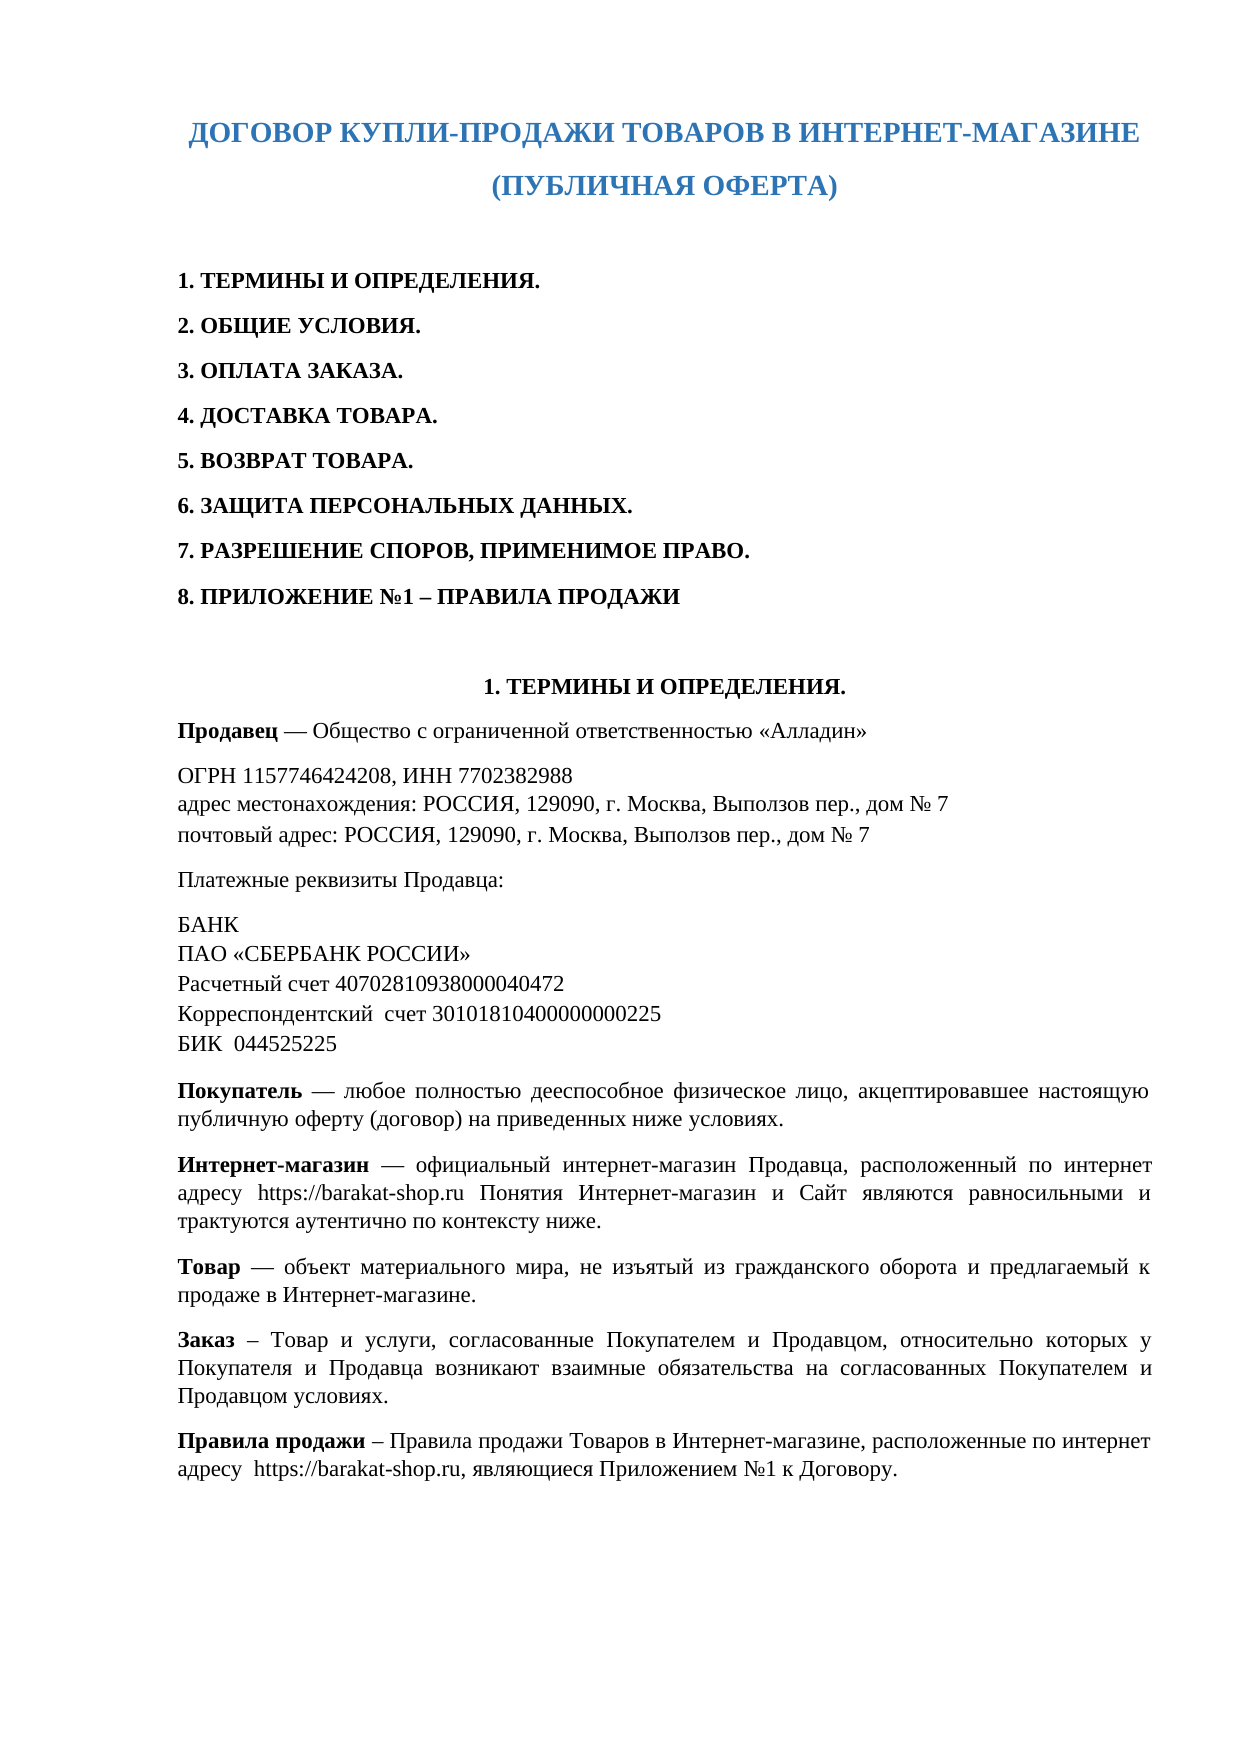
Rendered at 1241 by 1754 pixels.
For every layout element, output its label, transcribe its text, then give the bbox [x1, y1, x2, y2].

subtitle ТЕРМИНЫ И ОПРЕДЕЛЕНИЯ. [177, 267, 1163, 293]
text Правила продажи – Правила продажи Товаров в Интернет-магазине, расположенные по интернет адресу https://barakat-shop.ru, являющиеся Приложением №1 к Договору. [177, 1428, 1152, 1482]
subtitle ОПЛАТА ЗАКАЗА. [177, 357, 1163, 383]
text Интернет-магазин — официальный интернет-магазин Продавца, расположенный по интернет адресу https://barakat-shop.ru Понятия Интернет-магазин и Сайт являются равносильными и трактуются аутентично по контексту ниже. [177, 1151, 1152, 1234]
text Покупатель — любое полностью дееспособное физическое лицо, акцептировавшее настоящую публичную оферту (договор) на приведенных ниже условиях. [177, 1077, 1163, 1132]
subtitle ВОЗВРАТ ТОВАРА. [177, 447, 1163, 473]
title ДОГОВОР КУПЛИ-ПРОДАЖИ ТОВАРОВ В ИНТЕРНЕТ-МАГАЗИНЕ (ПУБЛИЧНАЯ ОФЕРТА) [188, 116, 1142, 202]
list ТЕРМИНЫ И ОПРЕДЕЛЕНИЯ. Продавец — Общество с ограниченной ответственностью «Алладин» [177, 673, 913, 743]
list ОБЩИЕ УСЛОВИЯ. [177, 312, 1163, 338]
list ПРИЛОЖЕНИЕ №1 – ПРАВИЛА ПРОДАЖИ [177, 583, 1163, 609]
text ОГРН 1157746424208, ИНН 7702382988 [177, 762, 1163, 788]
text Корреспондентский счет 30101810400000000225 [177, 1000, 703, 1026]
list ДОСТАВКА ТОВАРА. [177, 402, 1163, 428]
text БИК 044525225 [177, 1030, 423, 1056]
text Расчетный счет 40702810938000040472 [177, 970, 703, 996]
list ЗАЩИТА ПЕРСОНАЛЬНЫХ ДАННЫХ. [177, 492, 1163, 519]
text адрес местонахождения: РОССИЯ, 129090, г. Москва, Выползов пер., дом № 7 [177, 790, 1117, 817]
subtitle РАЗРЕШЕНИЕ СПОРОВ, ПРИМЕНИМОЕ ПРАВО. [177, 537, 1163, 564]
text ПАО «СБЕРБАНК РОССИИ» [177, 940, 703, 966]
text БАНК [177, 911, 1163, 937]
text Заказ – Товар и услуги, согласованные Покупателем и Продавцом, относительно которых у Покупателя и Продавца возникают взаимные обязательства на согласованных Покупателем и Продавцом условиях. [177, 1326, 1152, 1409]
text Товар — объект материального мира, не изъятый из гражданского оборота и предлагаемый к продаже в Интернет-магазине. [177, 1253, 1152, 1307]
text почтовый адрес: РОССИЯ, 129090, г. Москва, Выползов пер., дом № 7 [177, 821, 1117, 847]
text Платежные реквизиты Продавца: [177, 866, 1163, 892]
